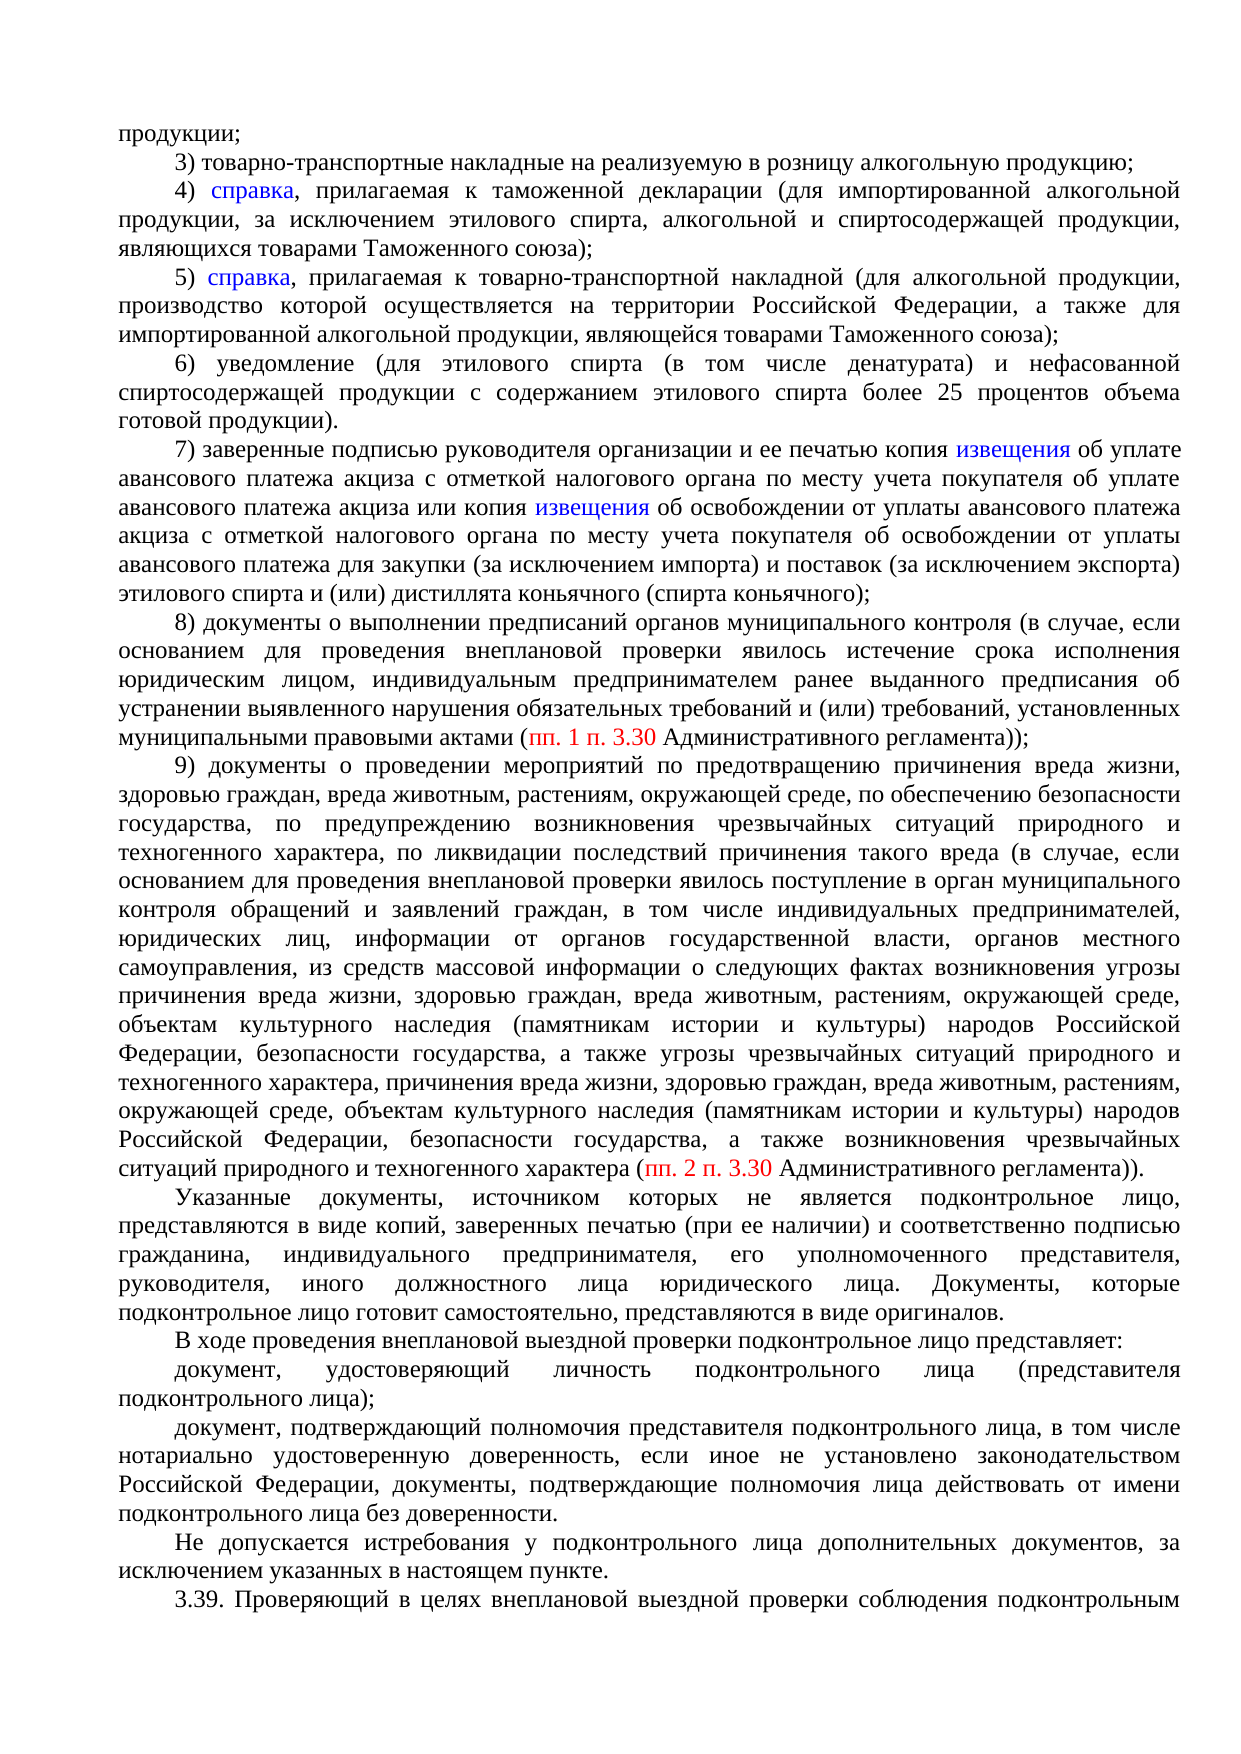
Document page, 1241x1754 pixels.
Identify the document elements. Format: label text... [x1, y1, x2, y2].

text 6) уведомление (для этилового спирта (в том числе денатурата) и нефасованной спиртосодержащей продукции с содержанием этилового спирта более 25 процентов объема готовой продукции). [118, 348, 1181, 434]
text 3) товарно-транспортные накладные на реализуемую в розницу алкогольную продукцию; [118, 147, 1181, 176]
text 9) документы о проведении мероприятий по предотвращению причинения вреда жизни, здоровью граждан, вреда животным, растениям, окружающей среде, по обеспечению безопасности государства, по предупреждению возникновения чрезвычайных ситуаций природного и техногенного характера, по ликвидации последствий причинения такого вреда (в случае, если основанием для проведения внеплановой проверки явилось поступление в орган муниципального контроля обращений и заявлений граждан, в том числе индивидуальных предпринимателей, юридических лиц, информации от органов государственной власти, органов местного самоуправления, из средств массовой информации о следующих фактах возникновения угрозы причинения вреда жизни, здоровью граждан, вреда животным, растениям, окружающей среде, объектам культурного наследия (памятникам истории и культуры) народов Российской Федерации, безопасности государства, а также угрозы чрезвычайных ситуаций природного и техногенного характера, причинения вреда жизни, здоровью граждан, вреда животным, растениям, окружающей среде, объектам культурного наследия (памятникам истории и культуры) народов Российской Федерации, безопасности государства, а также возникновения чрезвычайных ситуаций природного и техногенного характера (пп. 2 п. 3.30 Административного регламента)). [118, 751, 1181, 1182]
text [118, 1584, 1181, 1613]
text Не допускается истребования у подконтрольного лица дополнительных документов, за исключением указанных в настоящем пункте. [118, 1527, 1181, 1584]
text 8) документы о выполнении предписаний органов муниципального контроля (в случае, если основанием для проведения внеплановой проверки явилось истечение срока исполнения юридическим лицом, индивидуальным предпринимателем ранее выданного предписания об устранении выявленного нарушения обязательных требований и (или) требований, установленных муниципальными правовыми актами (пп. 1 п. 3.30 Административного регламента)); [118, 607, 1181, 751]
text В ходе проведения внеплановой выездной проверки подконтрольное лицо представляет: [118, 1326, 1181, 1354]
text документ, подтверждающий полномочия представителя подконтрольного лица, в том числе нотариально удостоверенную доверенность, если иное не установлено законодательством Российской Федерации, документы, подтверждающие полномочия лица действовать от имени подконтрольного лица без доверенности. [118, 1412, 1181, 1527]
text 7) заверенные подписью руководителя организации и ее печатью копия извещения об уплате авансового платежа акциза с отметкой налогового органа по месту учета покупателя об уплате авансового платежа акциза или копия извещения об освобождении от уплаты авансового платежа акциза с отметкой налогового органа по месту учета покупателя об освобождении от уплаты авансового платежа для закупки (за исключением импорта) и поставок (за исключением экспорта) этилового спирта и (или) дистиллята коньячного (спирта коньячного); [118, 434, 1181, 607]
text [118, 118, 1181, 147]
text Указанные документы, источником которых не является подконтрольное лицо, представляются в виде копий, заверенных печатью (при ее наличии) и соответственно подписью гражданина, индивидуального предпринимателя, его уполномоченного представителя, руководителя, иного должностного лица юридического лица. Документы, которые подконтрольное лицо готовит самостоятельно, представляются в виде оригиналов. [118, 1182, 1181, 1326]
text документ, удостоверяющий личность подконтрольного лица (представителя подконтрольного лица); [118, 1354, 1181, 1412]
text 5) справка, прилагаемая к товарно-транспортной накладной (для алкогольной продукции, производство которой осуществляется на территории Российской Федерации, а также для импортированной алкогольной продукции, являющейся товарами Таможенного союза); [118, 262, 1181, 348]
text 4) справка, прилагаемая к таможенной декларации (для импортированной алкогольной продукции, за исключением этилового спирта, алкогольной и спиртосодержащей продукции, являющихся товарами Таможенного союза); [118, 176, 1181, 262]
